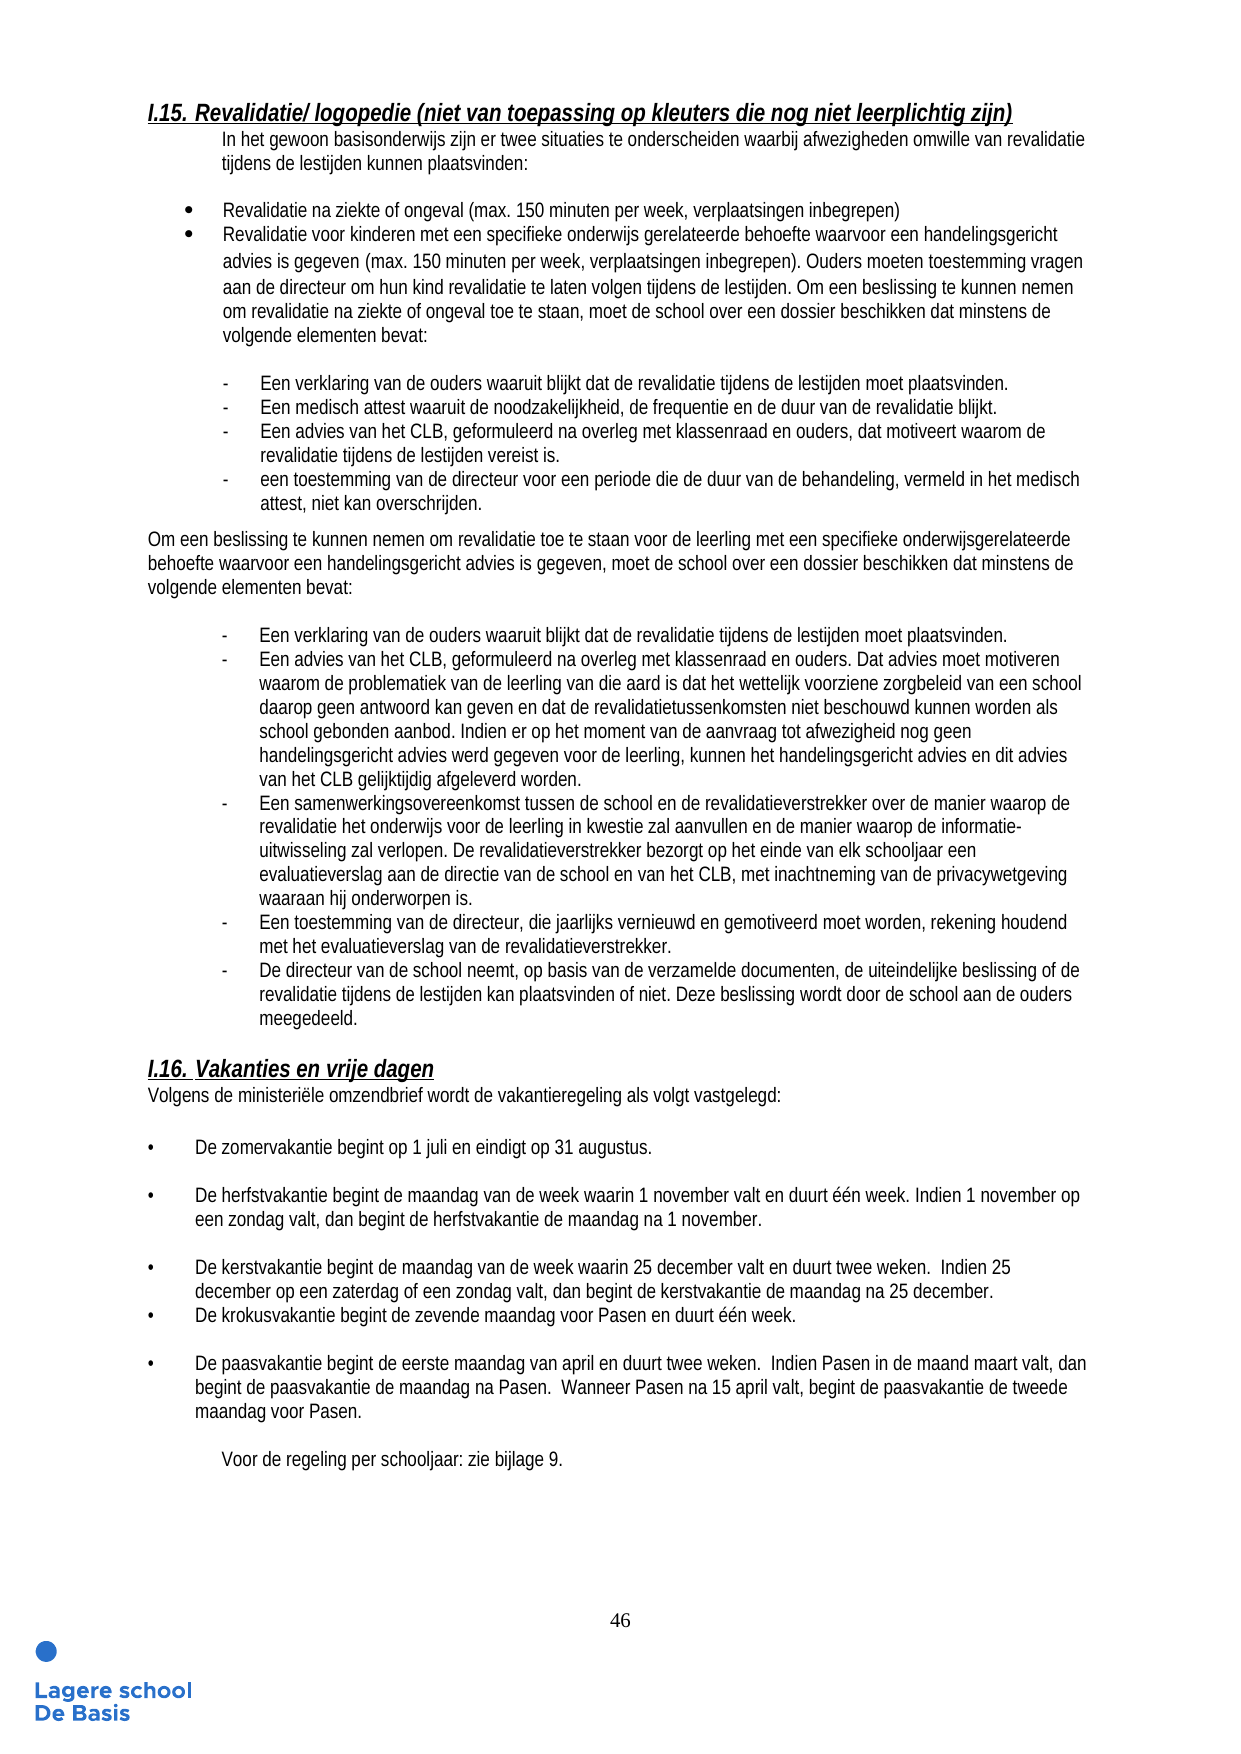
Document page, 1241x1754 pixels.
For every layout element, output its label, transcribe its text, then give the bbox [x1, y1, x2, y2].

list Revalidatie voor kinderen met een specifieke onderwijs gerelateerde behoefte waarvoor een handelingsgericht advies is gegeven (max. 150 minuten per week, verplaatsingen inbegrepen). Ouders moeten toestemming vragen aan de directeur om hun kind revalidatie te laten volgen tijdens de lestijden. Om een beslissing te kunnen nemen om revalidatie na ziekte of ongeval toe te staan, moet de school over een dossier beschikken dat minstens de volgende elementen bevat: [185, 222, 1092, 347]
list Een advies van het CLB, geformuleerd na overleg met klassenraad en ouders, dat motiveert waarom de revalidatie tijdens de lestijden vereist is. [223, 418, 1092, 466]
list Een advies van het CLB, geformuleerd na overleg met klassenraad en ouders. Dat advies moet motiveren waarom de problematiek van de leerling van die aard is dat het wettelijk voorziene zorgbeleid van een school daarop geen antwoord kan geven en dat de revalidatietussenkomsten niet beschouwd kunnen worden als school gebonden aanbod. Indien er op het moment van de aanvraag tot afwezigheid nog geen handelingsgericht advies werd gegeven voor de leerling, kunnen het handelingsgericht advies en dit advies van het CLB gelijktijdig afgeleverd worden. [222, 647, 1092, 790]
subtitle I.16. Vakanties en vrije dagen [148, 1054, 1092, 1083]
text • De krokusvakantie begint de zevende maandag voor Pasen en duurt één week. [148, 1303, 1092, 1327]
text Volgens de ministeriële omzendbrief wordt de vakantieregeling als volgt vastgelegd: [148, 1083, 1092, 1107]
list Een medisch attest waaruit de noodzakelijkheid, de frequentie en de duur van de revalidatie blijkt. [223, 394, 1092, 418]
text • De herfstvakantie begint de maandag van de week waarin 1 november valt en duurt één week. Indien 1 november op een zondag valt, dan begint de herfstvakantie de maandag na 1 november. [148, 1183, 1092, 1231]
text • De paasvakantie begint de eerste maandag van april en duurt twee weken. Indien Pasen in de maand maart valt, dan begint de paasvakantie de maandag na Pasen. Wanneer Pasen na 15 april valt, begint de paasvakantie de tweede maandag voor Pasen. [148, 1351, 1092, 1423]
list Een toestemming van de directeur, die jaarlijks vernieuwd en gemotiveerd moet worden, rekening houdend met het evaluatieverslag van de revalidatieverstrekker. [222, 910, 1092, 958]
list een toestemming van de directeur voor een periode die de duur van de behandeling, vermeld in het medisch attest, niet kan overschrijden. [223, 466, 1092, 514]
text • De kerstvakantie begint de maandag van de week waarin 25 december valt en duurt twee weken. Indien 25 december op een zaterdag of een zondag valt, dan begint de kerstvakantie de maandag na 25 december. [148, 1255, 1092, 1303]
text • De zomervakantie begint op 1 juli en eindigt op 31 augustus. [148, 1135, 1092, 1159]
list Een samenwerkingsovereenkomst tussen de school en de revalidatieverstrekker over de manier waarop de revalidatie het onderwijs voor de leerling in kwestie zal aanvullen en de manier waarop de informatie-uitwisseling zal verlopen. De revalidatieverstrekker bezorgt op het einde van elk schooljaar een evaluatieverslag aan de directie van de school en van het CLB, met inachtneming van de privacywetgeving waaraan hij onderworpen is. [222, 790, 1092, 910]
list Een verklaring van de ouders waaruit blijkt dat de revalidatie tijdens de lestijden moet plaatsvinden. [222, 623, 1092, 647]
list De directeur van de school neemt, op basis van de verzamelde documenten, de uiteindelijke beslissing of de revalidatie tijdens de lestijden kan plaatsvinden of niet. Deze beslissing wordt door de school aan de ouders meegedeeld. [222, 958, 1092, 1030]
list Een verklaring van de ouders waaruit blijkt dat de revalidatie tijdens de lestijden moet plaatsvinden. [223, 371, 1092, 394]
text Voor de regeling per schooljaar: zie bijlage 9. [148, 1447, 1092, 1471]
text In het gewoon basisonderwijs zijn er twee situaties te onderscheiden waarbij afwezigheden omwille van revalidatie tijdens de lestijden kunnen plaatsvinden: [222, 127, 1092, 174]
text Om een beslissing te kunnen nemen om revalidatie toe te staan voor de leerling met een specifieke onderwijsgerelateerde behoefte waarvoor een handelingsgericht advies is gegeven, moet de school over een dossier beschikken dat minstens de volgende elementen bevat: [148, 527, 1092, 599]
list Revalidatie na ziekte of ongeval (max. 150 minuten per week, verplaatsingen inbegrepen) [185, 198, 1092, 222]
subtitle I.15. Revalidatie/ logopedie (niet van toepassing op kleuters die nog niet leerplichtig zijn) [148, 98, 1092, 127]
